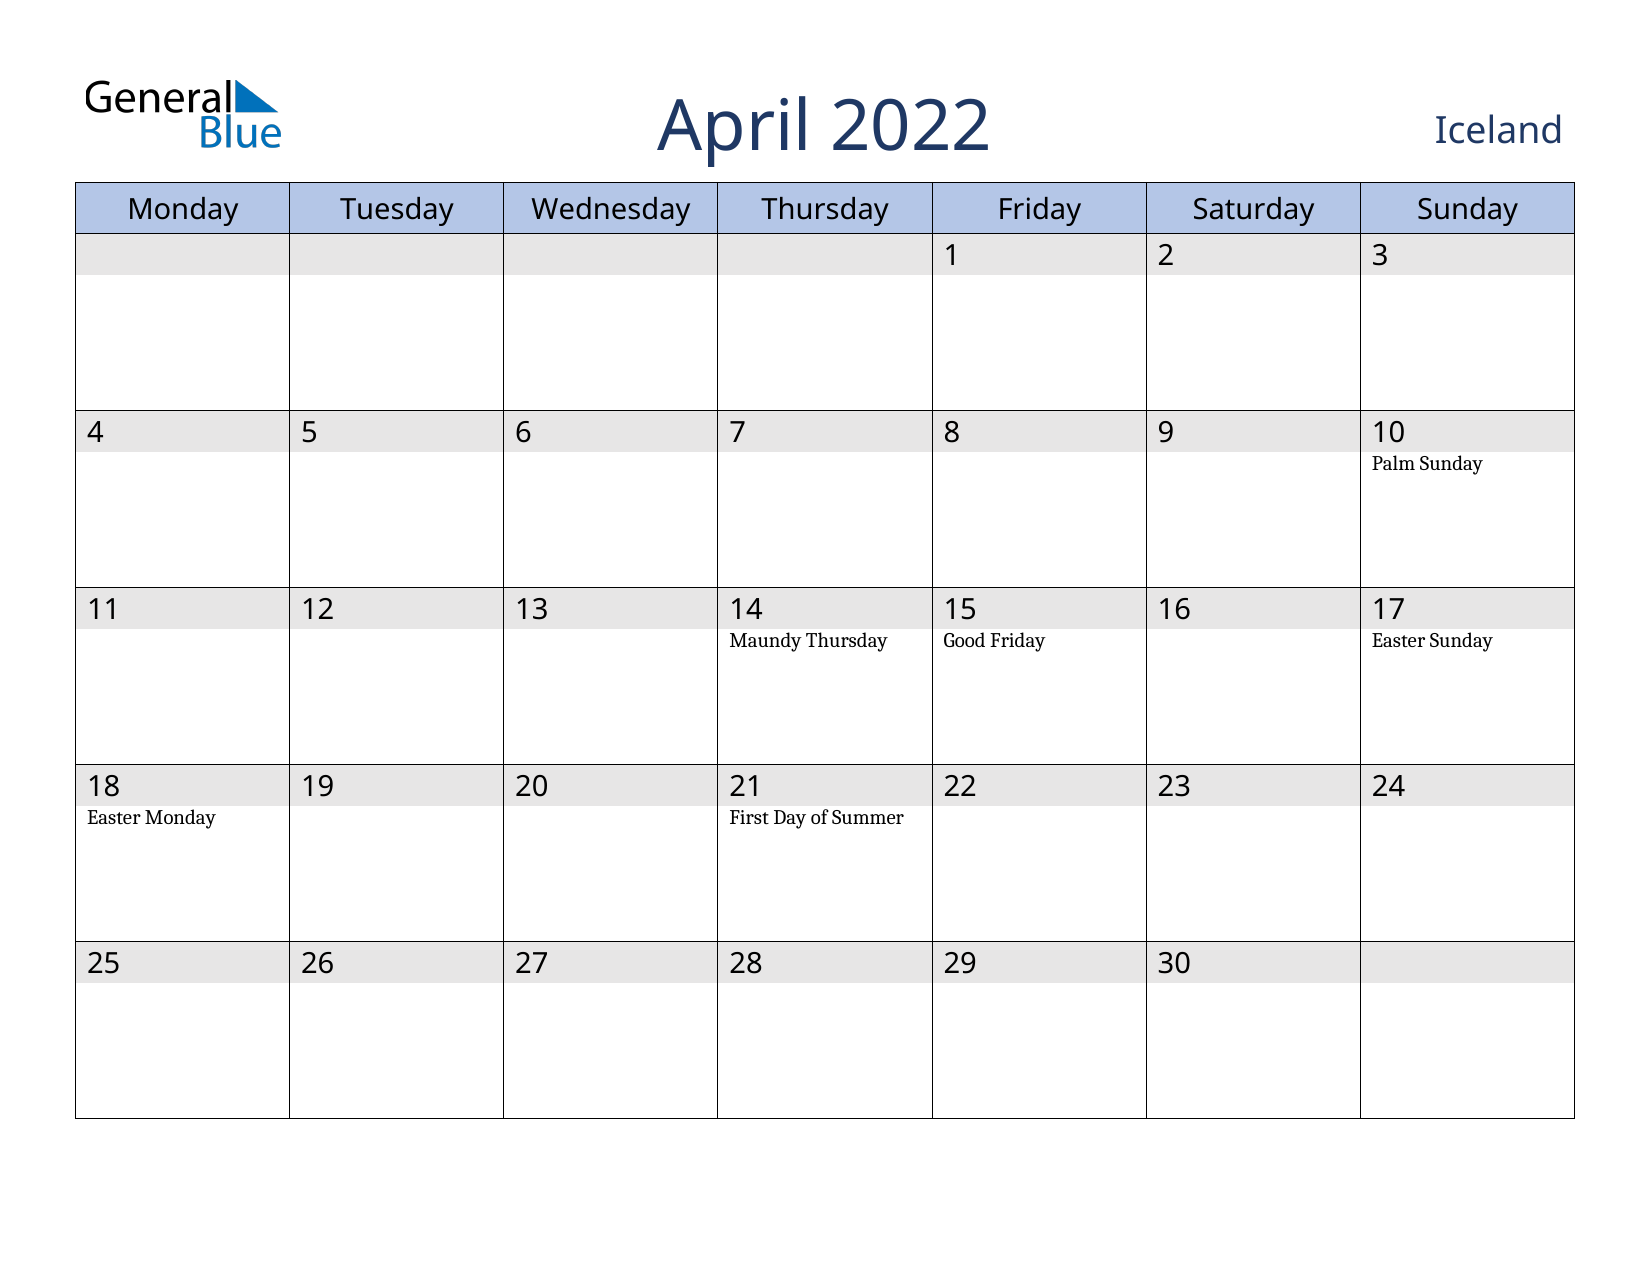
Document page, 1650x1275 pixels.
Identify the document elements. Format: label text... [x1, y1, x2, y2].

table_cell Saturday [1147, 183, 1360, 233]
table_cell 30 [1147, 942, 1360, 983]
table_cell 6 [504, 411, 717, 452]
table_cell [1361, 275, 1574, 410]
table_cell 2 [1147, 234, 1360, 275]
table_cell Palm Sunday [1361, 452, 1574, 587]
table_cell 12 [290, 588, 503, 629]
table_cell Tuesday [290, 183, 503, 233]
table_cell 26 [290, 942, 503, 983]
table_cell [718, 983, 932, 1118]
table_cell [76, 983, 289, 1118]
table_cell 15 [933, 588, 1146, 629]
table_cell Thursday [718, 183, 932, 233]
table_cell [1147, 629, 1360, 764]
table_cell [1147, 275, 1360, 410]
table_cell 5 [290, 411, 503, 452]
table_cell [504, 806, 717, 941]
table_cell [718, 275, 932, 410]
table_cell 23 [1147, 765, 1360, 806]
table_cell [504, 629, 717, 764]
table_cell [76, 275, 289, 410]
table_cell [718, 452, 932, 587]
table_cell [504, 234, 717, 275]
table_cell 18 [76, 765, 289, 806]
table_cell 8 [933, 411, 1146, 452]
table_cell [290, 452, 503, 587]
table_cell Easter Sunday [1361, 629, 1574, 764]
table_cell [1361, 983, 1574, 1118]
table_cell [933, 275, 1146, 410]
table_cell 28 [718, 942, 932, 983]
table_header Iceland [1146, 75, 1574, 182]
table_cell [290, 629, 503, 764]
table_cell Easter Monday [76, 806, 289, 941]
table_cell Monday [76, 183, 289, 233]
table_cell [933, 452, 1146, 587]
table_cell 17 [1361, 588, 1574, 629]
table_cell [1147, 806, 1360, 941]
table_cell 11 [76, 588, 289, 629]
table_cell [76, 234, 289, 275]
table_cell [1361, 806, 1574, 941]
table_cell [290, 806, 503, 941]
table_cell 1 [933, 234, 1146, 275]
table_cell First Day of Summer [718, 806, 932, 941]
table_cell 14 [718, 588, 932, 629]
table_header [76, 75, 503, 182]
table_cell 20 [504, 765, 717, 806]
table_cell 4 [76, 411, 289, 452]
table_cell [933, 983, 1146, 1118]
table_cell [504, 275, 717, 410]
table_cell [1147, 983, 1360, 1118]
table_cell [1361, 942, 1574, 983]
table_cell [290, 983, 503, 1118]
table_cell 24 [1361, 765, 1574, 806]
table_cell 9 [1147, 411, 1360, 452]
picture [86, 80, 281, 148]
table_cell Good Friday [933, 629, 1146, 764]
table_cell [290, 275, 503, 410]
table_cell 13 [504, 588, 717, 629]
table_cell 29 [933, 942, 1146, 983]
table_cell Maundy Thursday [718, 629, 932, 764]
table_cell 16 [1147, 588, 1360, 629]
table_cell Wednesday [504, 183, 717, 233]
table_cell 10 [1361, 411, 1574, 452]
table_header April 2022 [504, 75, 1146, 182]
table_cell Sunday [1361, 183, 1574, 233]
table_cell 21 [718, 765, 932, 806]
table_cell 25 [76, 942, 289, 983]
table_cell [1147, 452, 1360, 587]
table_cell Friday [933, 183, 1146, 233]
table_cell 3 [1361, 234, 1574, 275]
table_cell 19 [290, 765, 503, 806]
table_cell [76, 629, 289, 764]
table_cell [504, 983, 717, 1118]
table_cell 7 [718, 411, 932, 452]
table_cell [76, 452, 289, 587]
table_cell [933, 806, 1146, 941]
table_cell 22 [933, 765, 1146, 806]
table_cell [504, 452, 717, 587]
table_cell [718, 234, 932, 275]
table_cell 27 [504, 942, 717, 983]
table_cell [290, 234, 503, 275]
